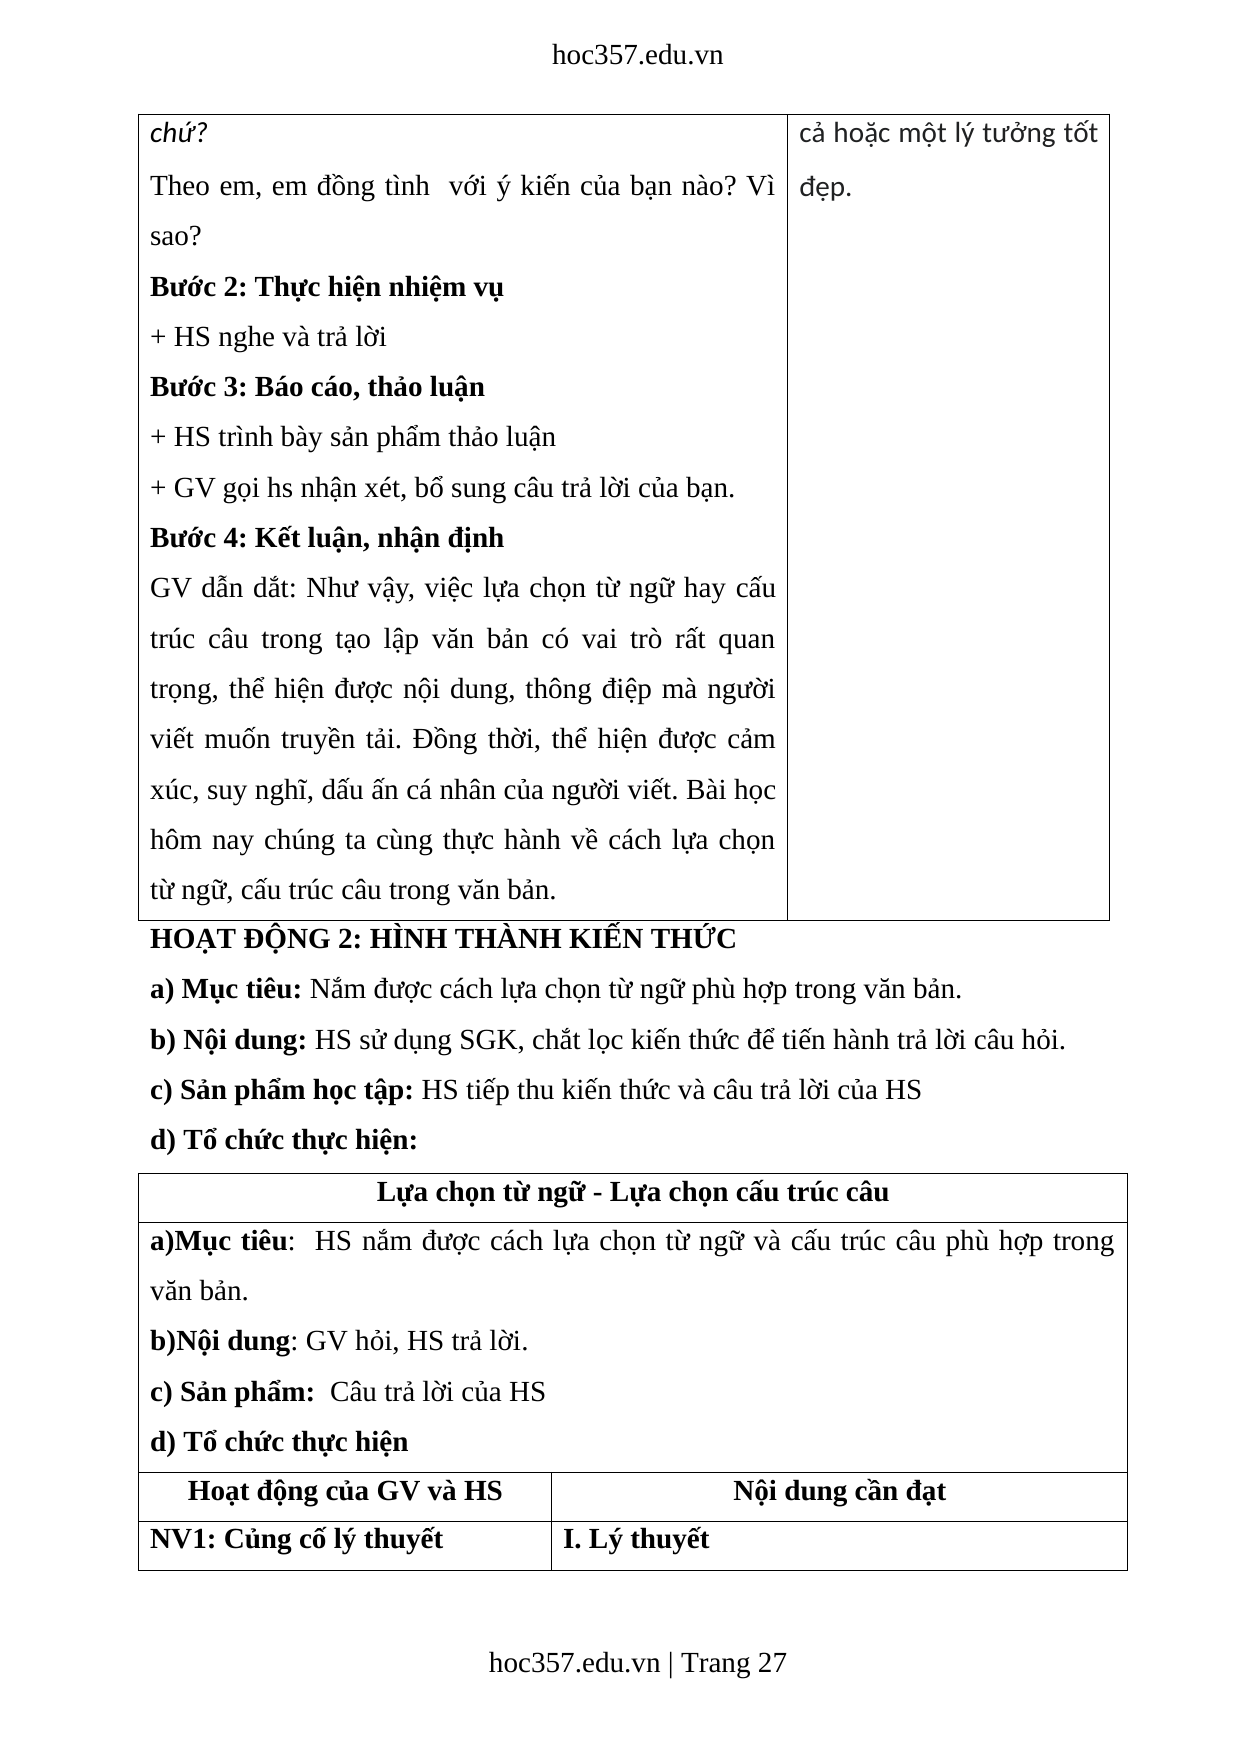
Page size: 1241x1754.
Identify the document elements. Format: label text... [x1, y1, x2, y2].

text HOẠT ĐỘNG 2: HÌNH THÀNH KIẾN THỨC [150, 921, 1126, 955]
table_header Lựa chọn từ ngữ - Lựa chọn cấu trúc câu [139, 1174, 1127, 1222]
text b) Nội dung: HS sử dụng SGK, chắt lọc kiến thức để tiến hành trả lời câu hỏi. [150, 1022, 1126, 1055]
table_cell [139, 115, 787, 920]
text a) Mục tiêu: Nắm được cách lựa chọn từ ngữ phù hợp trong văn bản. [150, 972, 1126, 1005]
table_cell a)Mục tiêu: HS nắm được cách lựa chọn từ ngữ và cấu trúc câu phù hợp trong văn bản. b)Nội dung: GV hỏi, HS trả lời. c) Sản phẩm: Câu trả lời của HS d) Tổ chức thực hiện [139, 1223, 1127, 1472]
text c) Sản phẩm học tập: HS tiếp thu kiến thức và câu trả lời của HS [150, 1072, 1126, 1106]
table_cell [788, 115, 1109, 920]
table_cell Nội dung cần đạt [552, 1473, 1127, 1521]
table_cell Hoạt động của GV và HS [139, 1473, 551, 1521]
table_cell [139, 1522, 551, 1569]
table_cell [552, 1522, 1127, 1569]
text d) Tổ chức thực hiện: [150, 1122, 1126, 1156]
